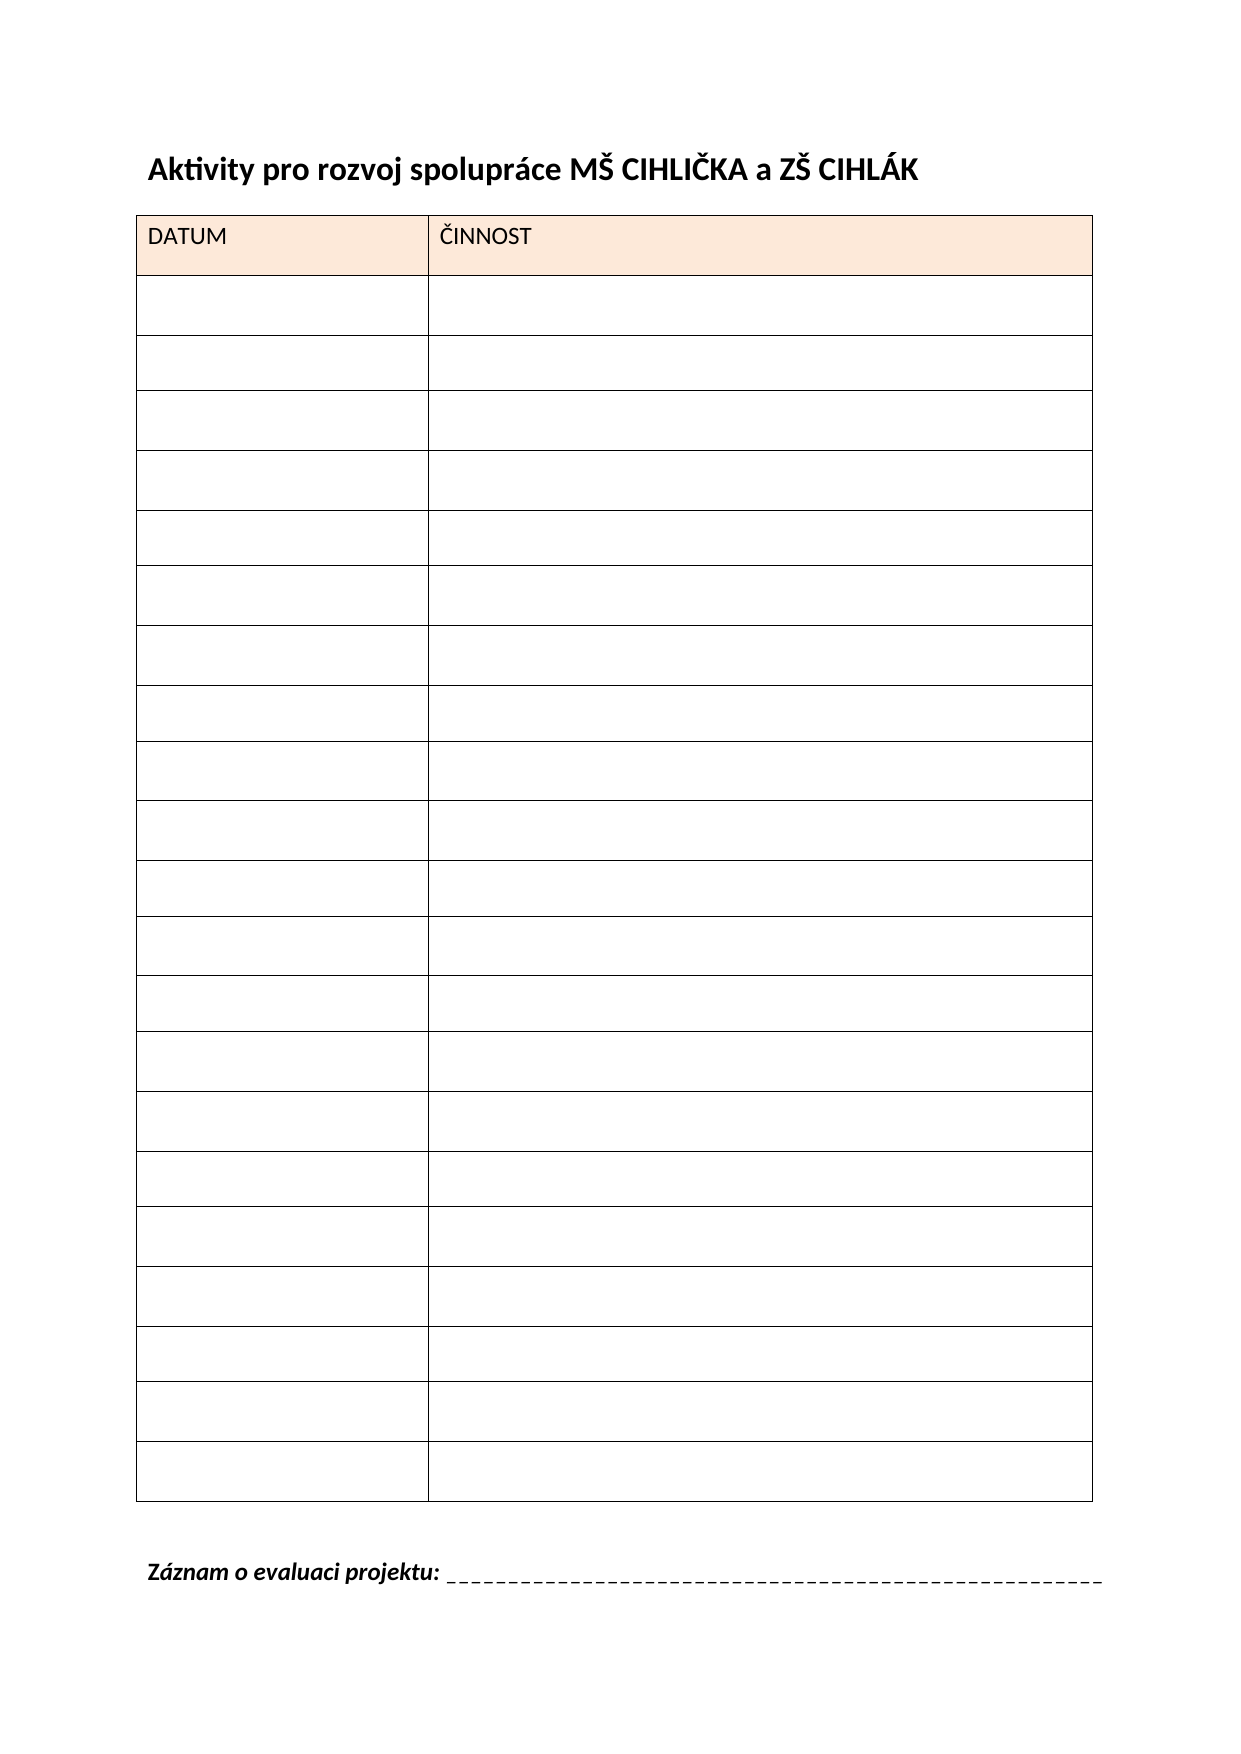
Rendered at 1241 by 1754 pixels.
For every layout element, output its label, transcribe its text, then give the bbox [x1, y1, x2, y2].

table_cell [137, 686, 428, 741]
table_cell [137, 511, 428, 565]
table_cell [429, 1207, 1092, 1266]
table_cell [137, 1207, 428, 1266]
table_cell [429, 566, 1092, 625]
table_cell [137, 1382, 428, 1441]
table_cell [429, 686, 1092, 741]
table_cell [137, 1267, 428, 1326]
table_cell [137, 336, 428, 390]
table_cell [429, 276, 1092, 335]
table_cell [137, 917, 428, 975]
table_cell [137, 391, 428, 450]
table_cell [429, 1032, 1092, 1091]
table_cell [429, 917, 1092, 975]
table_cell [137, 451, 428, 510]
table_cell [429, 451, 1092, 510]
text Aktivity pro rozvoj spolupráce MŠ CIHLIČKA a ZŠ CIHLÁK [148, 148, 1093, 188]
table_cell [429, 801, 1092, 860]
table_cell [137, 276, 428, 335]
list Záznam o evaluaci projektu: _____________________________________________________ [148, 1556, 1152, 1586]
table_cell [137, 566, 428, 625]
table_cell [429, 1382, 1092, 1441]
table_cell [137, 801, 428, 860]
table_cell [429, 1327, 1092, 1381]
table_cell [137, 1327, 428, 1381]
table_cell [429, 1267, 1092, 1326]
table_cell [429, 976, 1092, 1031]
table_header DATUM [137, 216, 428, 275]
table_cell [429, 861, 1092, 916]
table_cell [429, 391, 1092, 450]
table_cell [137, 1032, 428, 1091]
table_cell [137, 626, 428, 685]
table_cell [429, 336, 1092, 390]
table_cell [137, 1152, 428, 1206]
table_cell [137, 1092, 428, 1151]
table_cell [429, 511, 1092, 565]
table_cell [137, 861, 428, 916]
table_cell [429, 1152, 1092, 1206]
table_cell [429, 742, 1092, 800]
table_header ČINNOST [429, 216, 1092, 275]
table_cell [429, 1442, 1092, 1501]
table_cell [429, 1092, 1092, 1151]
table_cell [429, 626, 1092, 685]
table_cell [137, 1442, 428, 1501]
table_cell [137, 742, 428, 800]
table_cell [137, 976, 428, 1031]
